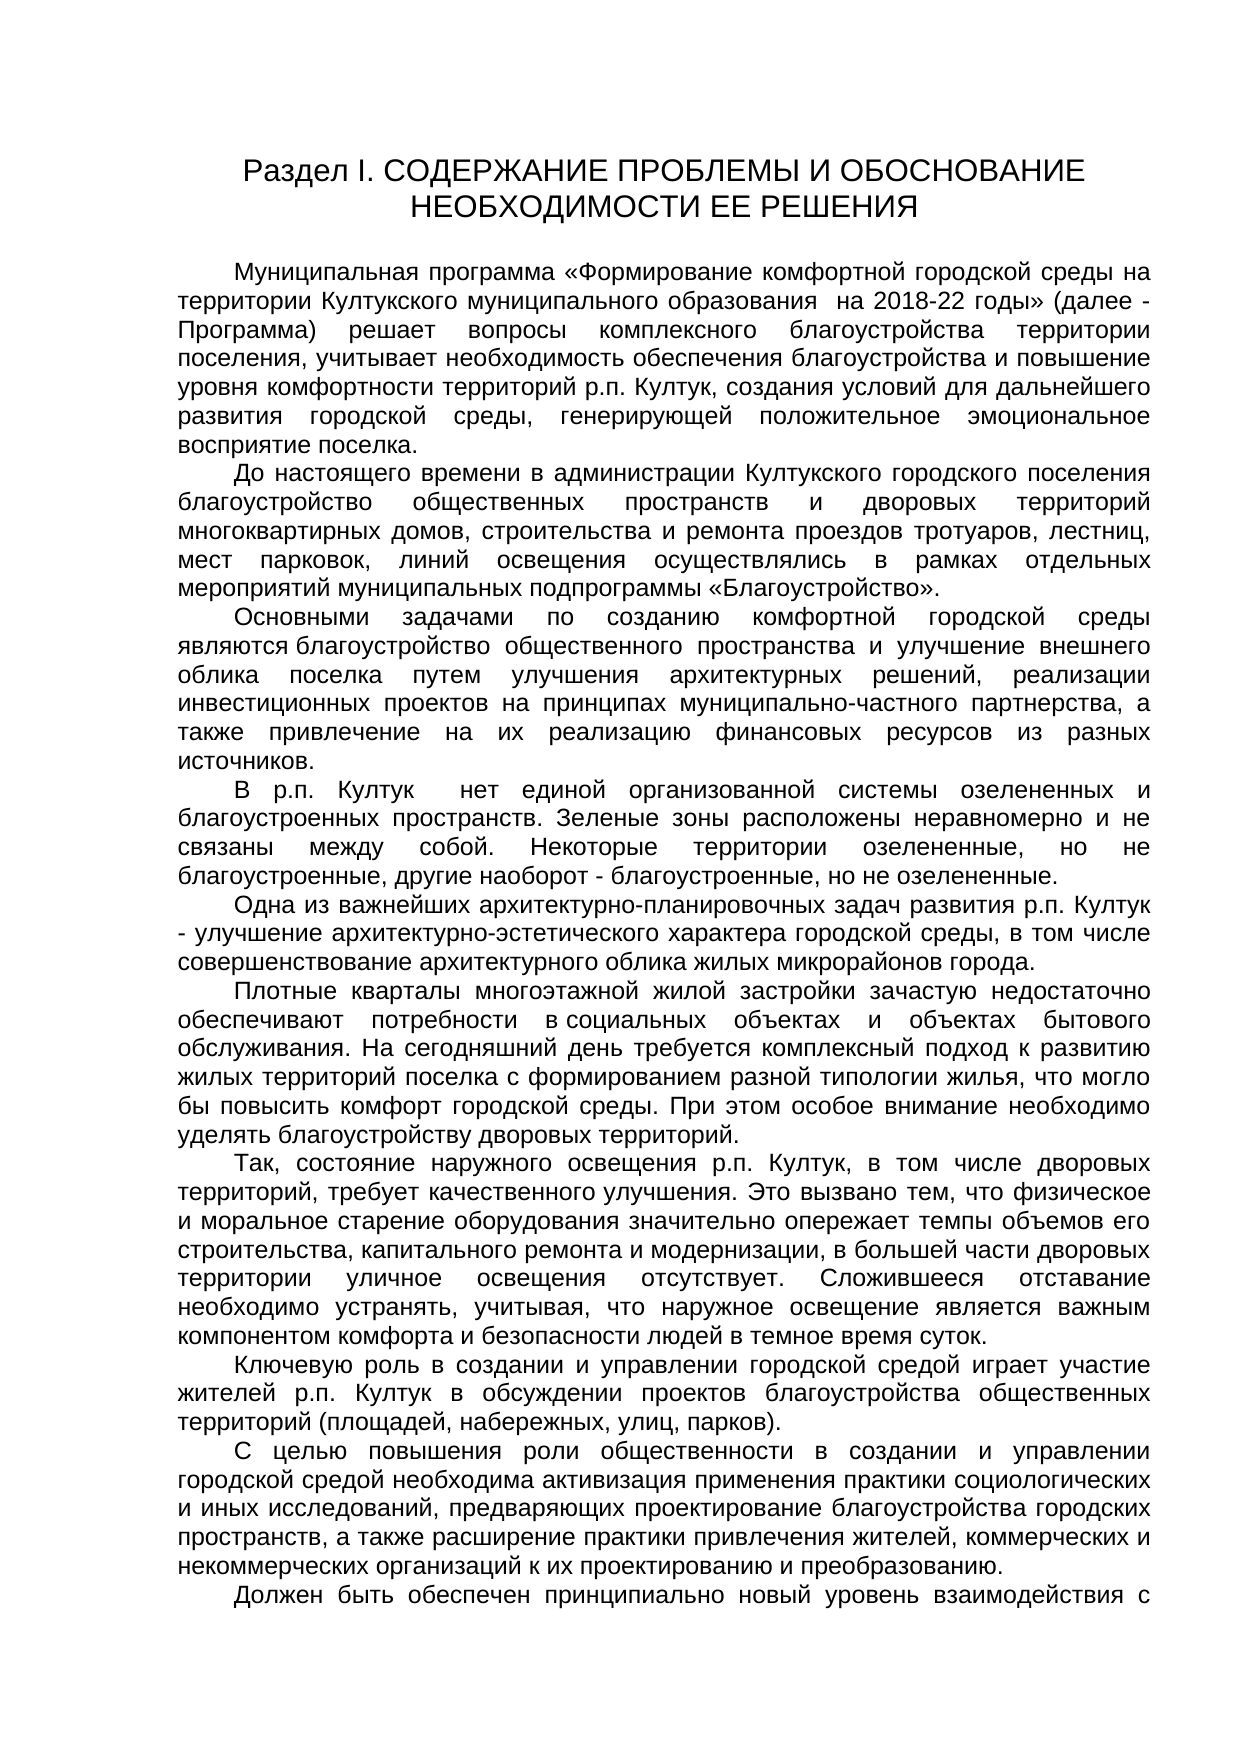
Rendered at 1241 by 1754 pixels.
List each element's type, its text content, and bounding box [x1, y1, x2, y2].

text В р.п. Култук нет единой организованной системы озелененных и благоустроенных пространств. Зеленые зоны расположены неравномерно и не связаны между собой. Некоторые территории озелененные, но не благоустроенные, другие наоборот - благоустроенные, но не озелененные. [177, 774, 1152, 889]
text Плотные кварталы многоэтажной жилой застройки зачастую недостаточно обеспечивают потребности в социальных объектах и объектах бытового обслуживания. На сегодняшний день требуется комплексный подход к развитию жилых территорий поселка с формированием разной типологии жилья, что могло бы повысить комфорт городской среды. При этом особое внимание необходимо уделять благоустройству дворовых территорий. [177, 976, 1152, 1148]
text Раздел I. СОДЕРЖАНИЕ ПРОБЛЕМЫ И ОБОСНОВАНИЕ [177, 152, 1152, 188]
text Так, состояние наружного освещения р.п. Култук, в том числе дворовых территорий, требует качественного улучшения. Это вызвано тем, что физическое и моральное старение оборудования значительно опережает темпы объемов его строительства, капитального ремонта и модернизации, в большей части дворовых территории уличное освещения отсутствует. Сложившееся отставание необходимо устранять, учитывая, что наружное освещение является важным компонентом комфорта и безопасности людей в темное время суток. [177, 1148, 1152, 1349]
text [177, 1579, 1152, 1608]
text НЕОБХОДИМОСТИ ЕЕ РЕШЕНИЯ [177, 188, 1152, 223]
text Муниципальная программа «Формирование комфортной городской среды на территории Култукского муниципального образования на 2018-22 годы» (далее - Программа) решает вопросы комплексного благоустройства территории поселения, учитывает необходимость обеспечения благоустройства и повышение уровня комфортности территорий р.п. Култук, создания условий для дальнейшего развития городской среды, генерирующей положительное эмоциональное восприятие поселка. [177, 257, 1152, 458]
text До настоящего времени в администрации Култукского городского поселения благоустройство общественных пространств и дворовых территорий многоквартирных домов, строительства и ремонта проездов тротуаров, лестниц, мест парковок, линий освещения осуществлялись в рамках отдельных мероприятий муниципальных подпрограммы «Благоустройство». [177, 458, 1152, 602]
text Основными задачами по созданию комфортной городской среды являются благоустройство общественного пространства и улучшение внешнего облика поселка путем улучшения архитектурных решений, реализации инвестиционных проектов на принципах муниципально-частного партнерства, а также привлечение на их реализацию финансовых ресурсов из разных источников. [177, 602, 1152, 774]
text С целью повышения роли общественности в создании и управлении городской средой необходима активизация применения практики социологических и иных исследований, предваряющих проектирование благоустройства городских пространств, а также расширение практики привлечения жителей, коммерческих и некоммерческих организаций к их проектированию и преобразованию. [177, 1436, 1152, 1579]
text Ключевую роль в создании и управлении городской средой играет участие жителей р.п. Култук в обсуждении проектов благоустройства общественных территорий (площадей, набережных, улиц, парков). [177, 1349, 1152, 1436]
text Одна из важнейших архитектурно-планировочных задач развития р.п. Култук - улучшение архитектурно-эстетического характера городской среды, в том числе совершенствование архитектурного облика жилых микрорайонов города. [177, 889, 1152, 976]
